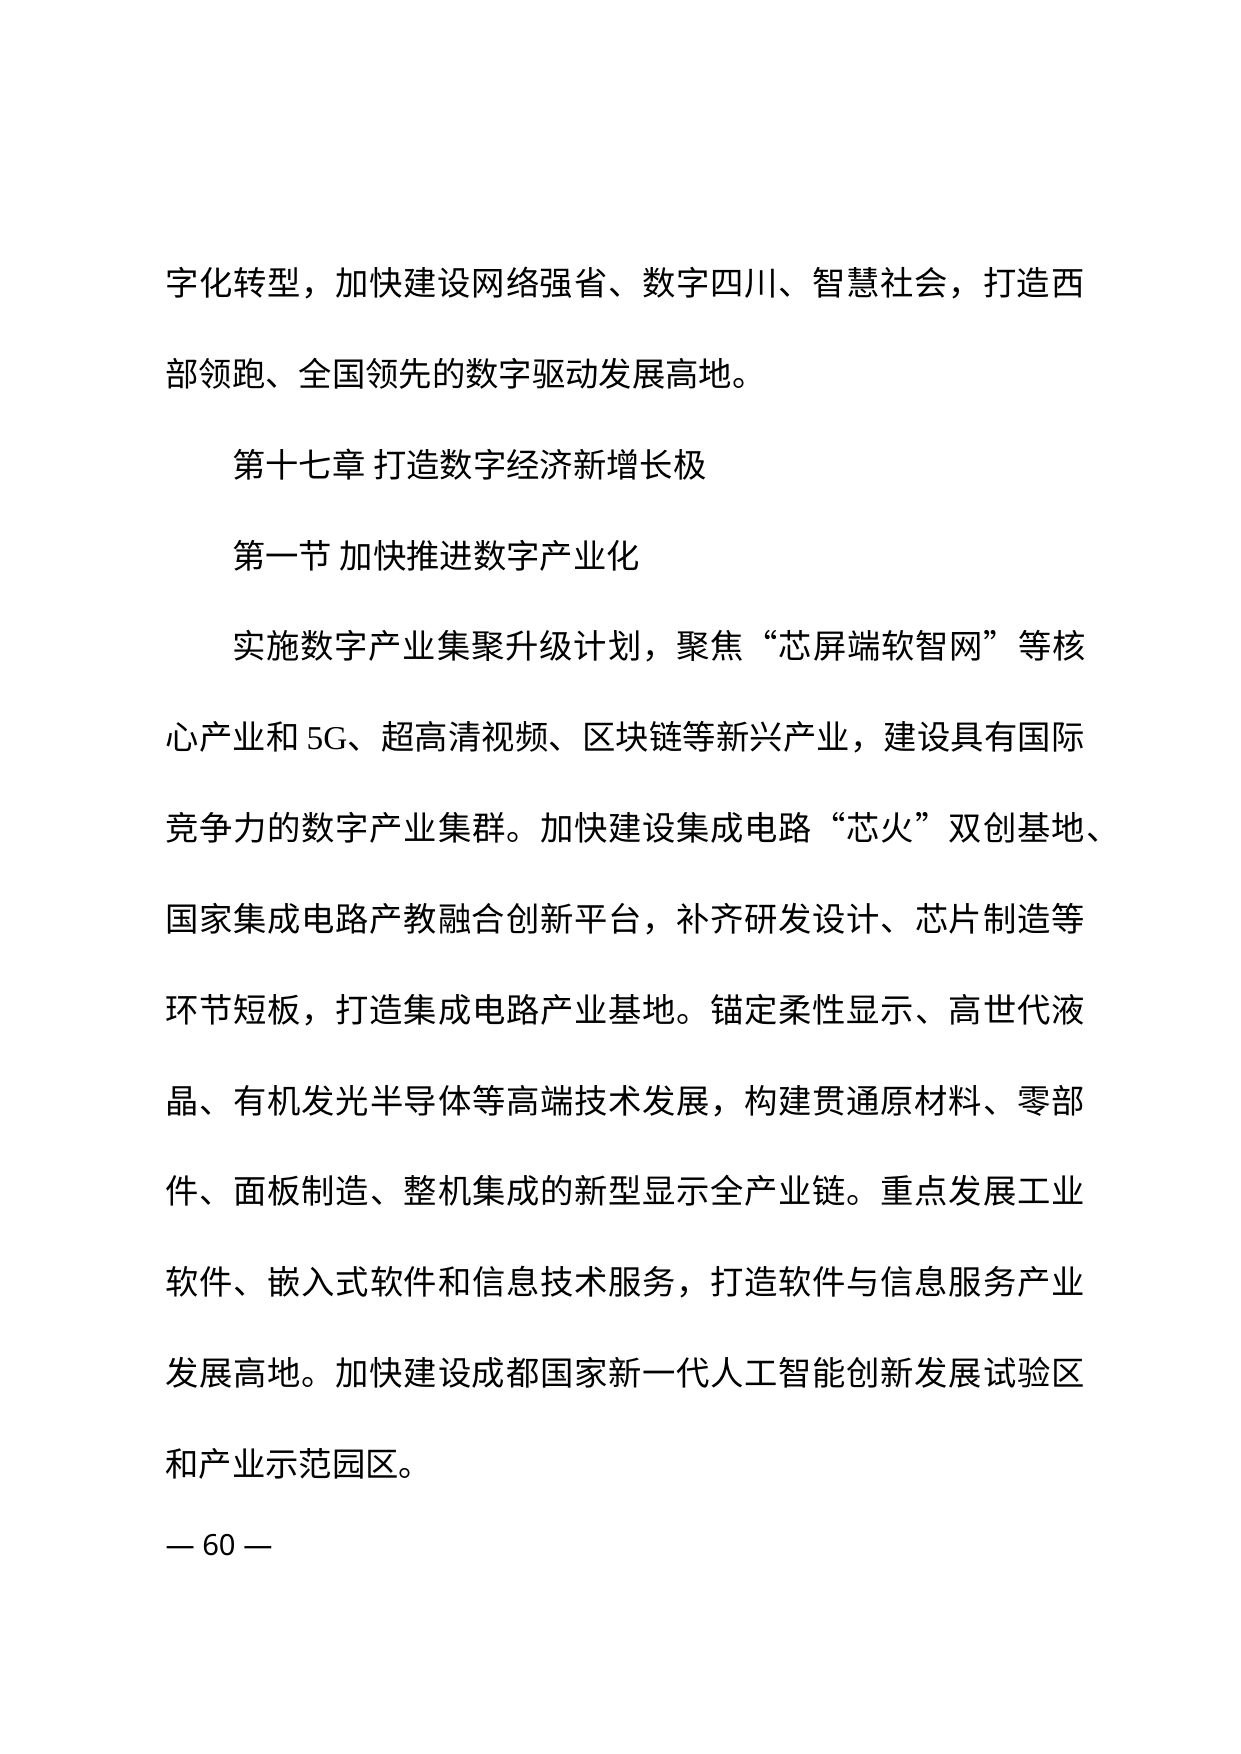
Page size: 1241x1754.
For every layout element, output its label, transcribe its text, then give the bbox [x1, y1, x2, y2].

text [165, 236, 1087, 417]
text 实施数字产业集聚升级计划，聚焦“芯屏端软智网”等核心产业和5G、超高清视频、区块链等新兴产业，建设具有国际竞争力的数字产业集群。加快建设集成电路“芯火”双创基地、国家集成电路产教融合创新平台，补齐研发设计、芯片制造等环节短板，打造集成电路产业基地。锚定柔性显示、高世代液晶、有机发光半导体等高端技术发展，构建贯通原材料、零部件、面板制造、整机集成的新型显示全产业链。重点发展工业软件、嵌入式软件和信息技术服务，打造软件与信息服务产业发展高地。加快建设成都国家新一代人工智能创新发展试验区和产业示范园区。 [165, 599, 1087, 1507]
text 第十七章 打造数字经济新增长极 [165, 417, 1087, 508]
text 第一节 加快推进数字产业化 [165, 508, 1087, 599]
